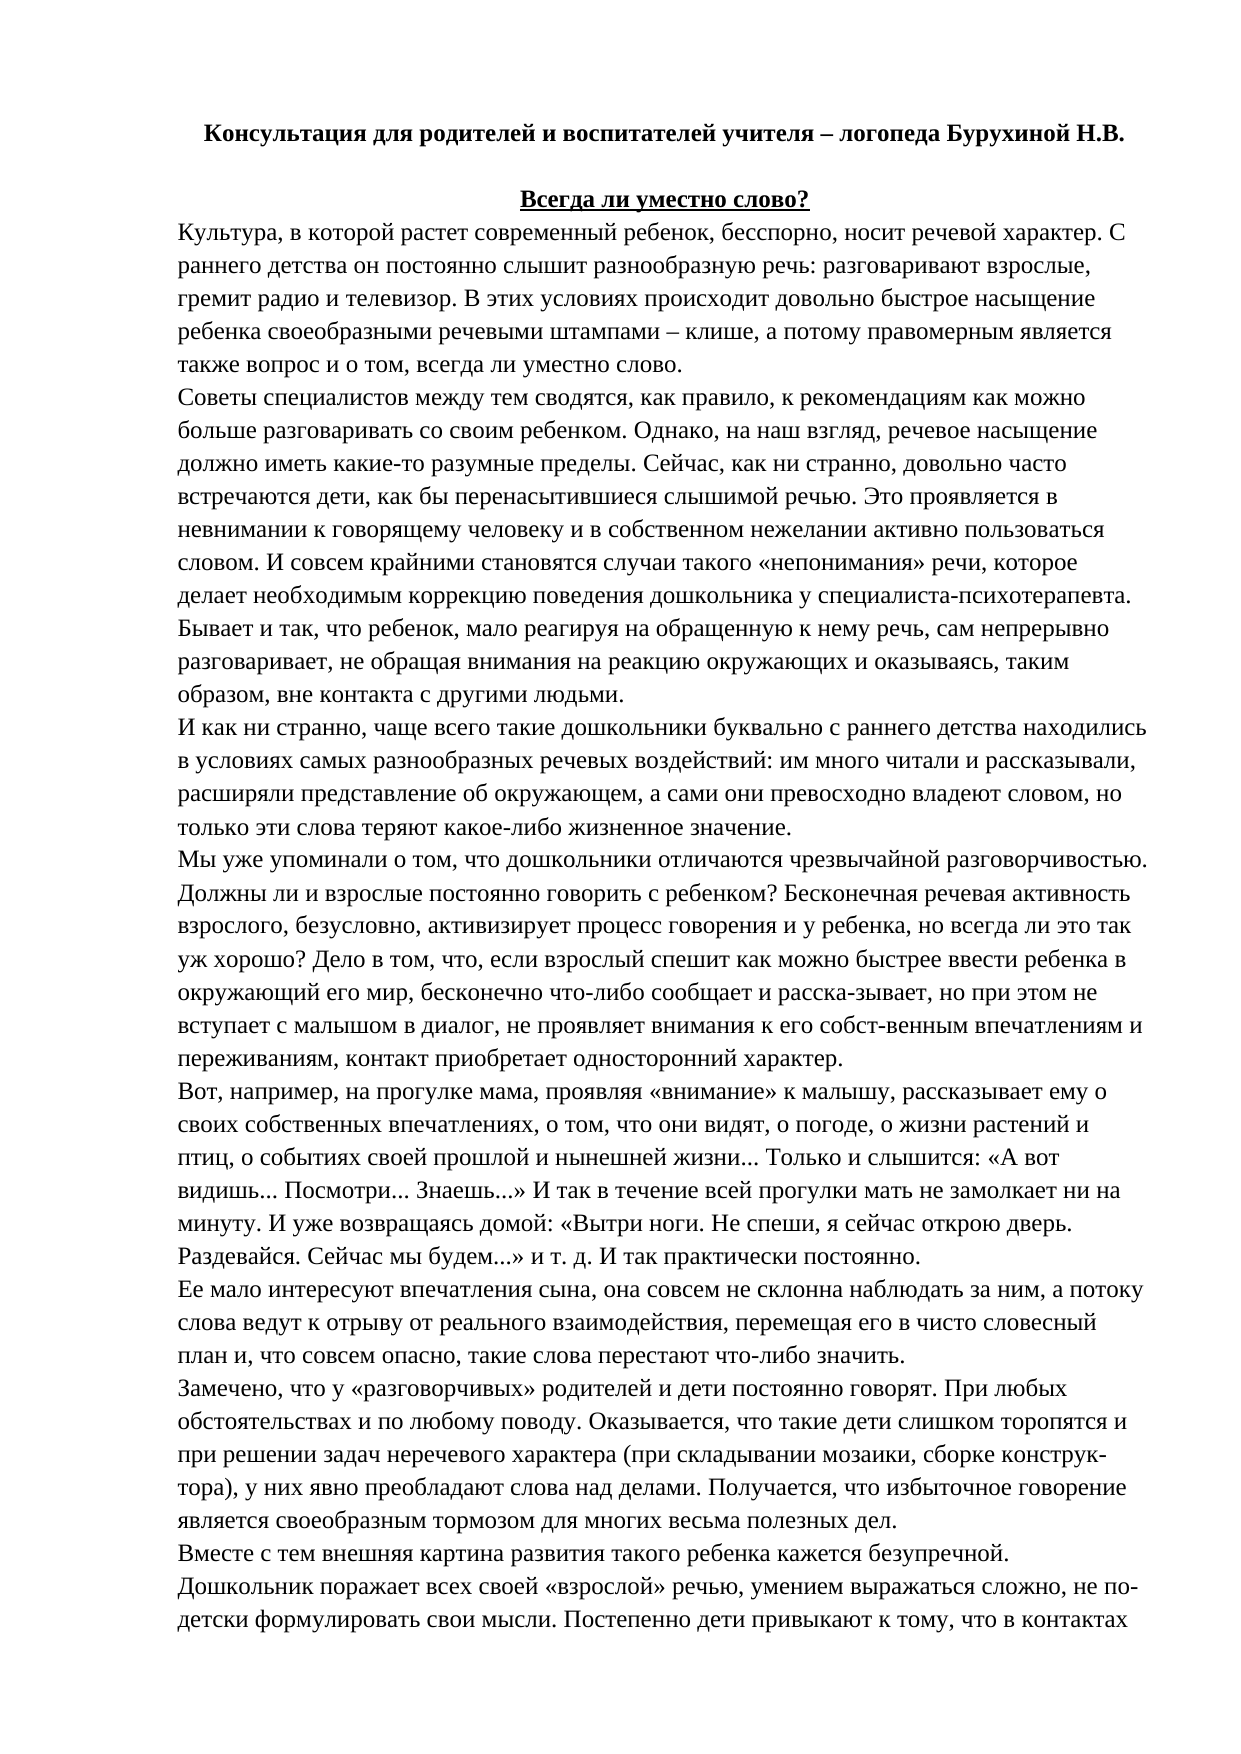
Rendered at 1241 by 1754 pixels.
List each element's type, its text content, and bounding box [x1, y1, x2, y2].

text Всегда ли уместно слово? [177, 184, 1152, 213]
text Консультация для родителей и воспитателей учителя – логопеда Бурухиной Н.В. [177, 118, 1152, 147]
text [177, 217, 1152, 1633]
